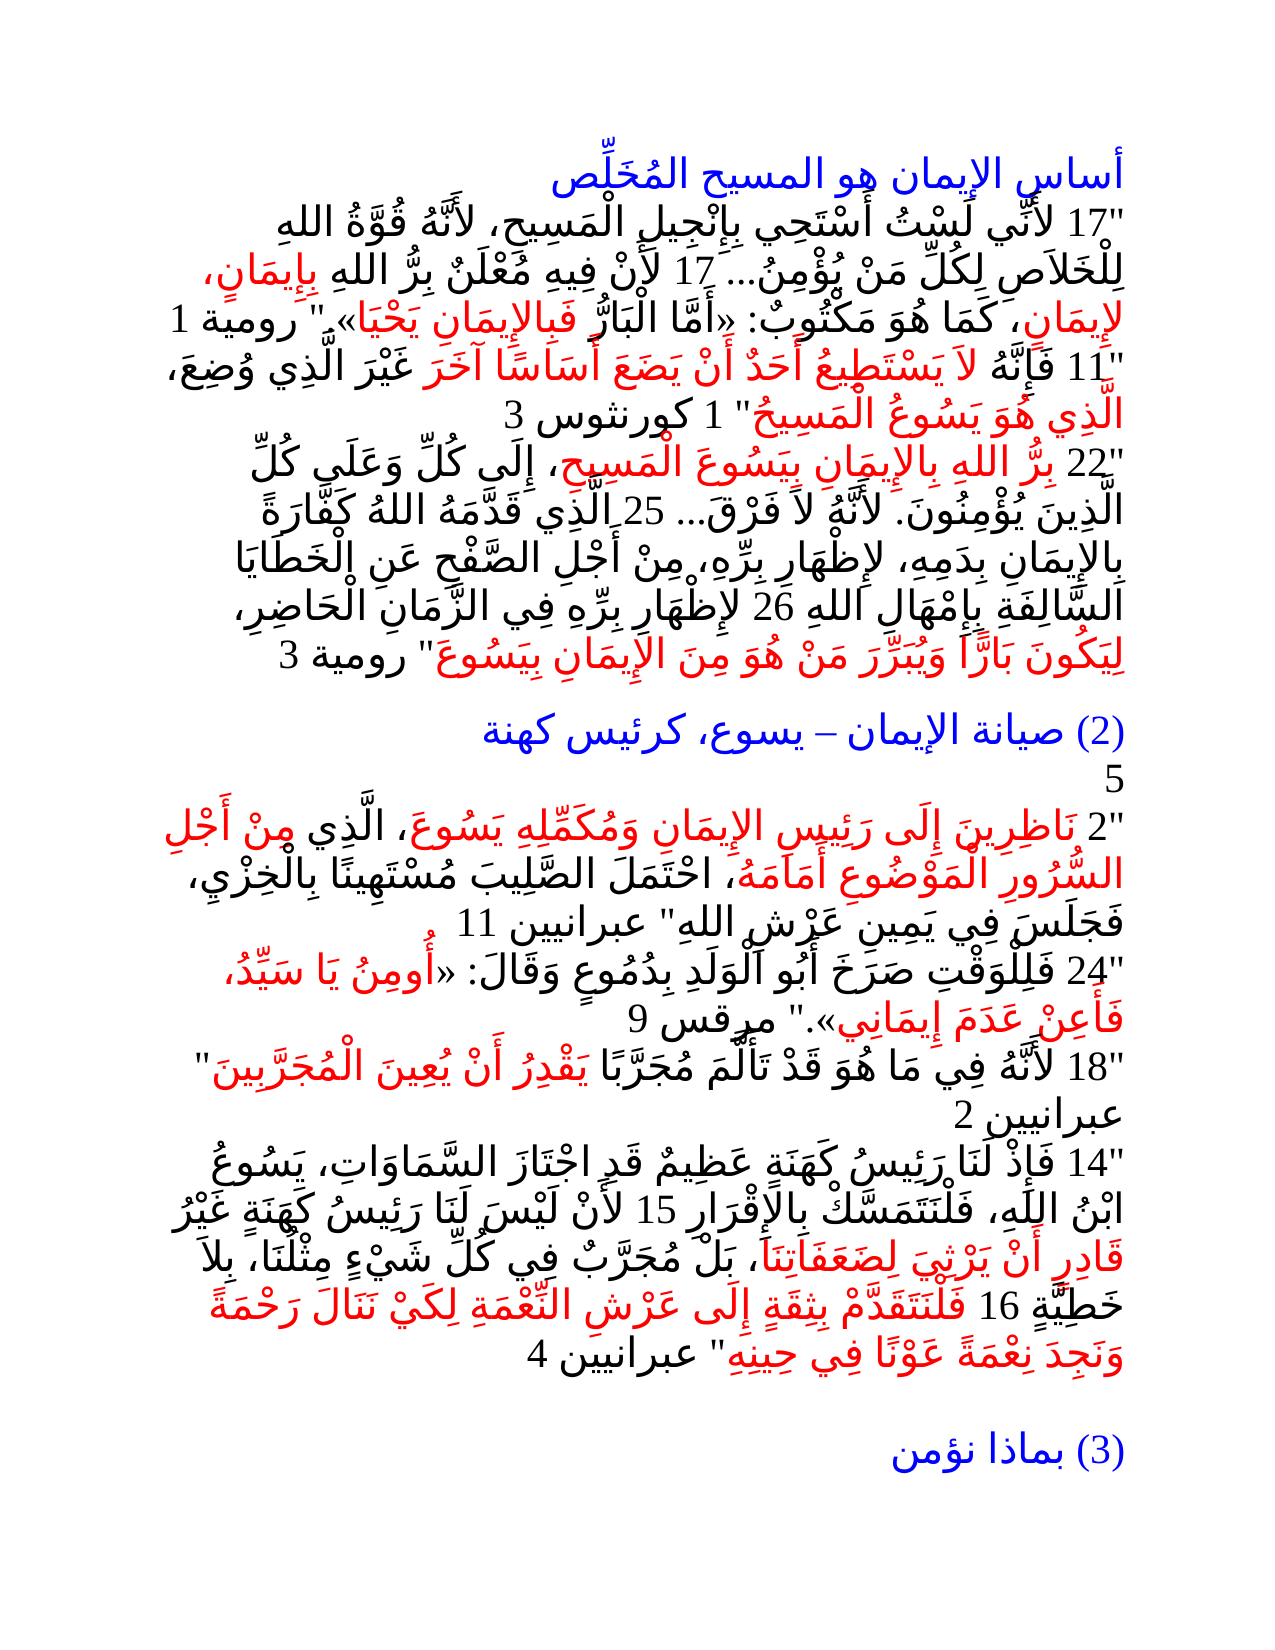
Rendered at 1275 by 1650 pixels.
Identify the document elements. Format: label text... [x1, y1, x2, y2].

text أساس الإيمان هو المسيح المُخَلِّص "17 لأَنِّي لَسْتُ أَسْتَحِي بِإِنْجِيلِ الْمَسِيحِ، لأَنَّهُ قُوَّةُ اللهِ لِلْخَلاَصِ لِكُلِّ مَنْ يُؤْمِنُ... 17 لأَنْ فِيهِ مُعْلَنٌ بِرُّ اللهِ بِإِيمَانٍ، لإِيمَانٍ، كَمَا هُوَ مَكْتُوبٌ: «أَمَّا الْبَارُّ فَبِالإِيمَانِ يَحْيَا»." رومية 1 [150, 150, 1125, 342]
text "2 نَاظِرِينَ إِلَى رَئِيسِ الإِيمَانِ وَمُكَمِّلِهِ يَسُوعَ، الَّذِي مِنْ أَجْلِ السُّرُورِ الْمَوْضُوعِ أَمَامَهُ، احْتَمَلَ الصَّلِيبَ مُسْتَهِينًا بِالْخِزْيِ، فَجَلَسَ فِي يَمِينِ عَرْشِ اللهِ" عبرانيين 11 "24 فَلِلْوَقْتِ صَرَخَ أَبُو الْوَلَدِ بِدُمُوعٍ وَقَالَ: «أُومِنُ يَا سَيِّدُ، فَأَعِنْ عَدَمَ إِيمَانِي»." مرقس 9 "18 لأَنَّهُ فِي مَا هُوَ قَدْ تَأَلَّمَ مُجَرَّبًا يَقْدِرُ أَنْ يُعِينَ الْمُجَرَّبِينَ" عبرانيين 2 "14 فَإِذْ لَنَا رَئِيسُ كَهَنَةٍ عَظِيمٌ قَدِ اجْتَازَ السَّمَاوَاتِ، يَسُوعُ ابْنُ اللهِ، فَلْنَتَمَسَّكْ بِالإِقْرَارِ 15 لأَنْ لَيْسَ لَنَا رَئِيسُ كَهَنَةٍ غَيْرُ قَادِرٍ أَنْ يَرْثِيَ لِضَعَفَاتِنَا، بَلْ مُجَرَّبٌ فِي كُلِّ شَيْءٍ مِثْلُنَا، بِلاَ خَطِيَّةٍ 16 فَلْنَتَقَدَّمْ بِثِقَةٍ إِلَى عَرْشِ النِّعْمَةِ لِكَيْ نَنَالَ رَحْمَةً وَنَجِدَ نِعْمَةً عَوْنًا فِي حِينِهِ" عبرانيين 4 [150, 802, 1125, 1377]
text (2) صيانة الإيمان – يسوع، كرئيس كهنة [150, 706, 1125, 754]
text 5 [150, 754, 1125, 802]
text "11 فَإِنَّهُ لاَ يَسْتَطِيعُ أَحَدٌ أَنْ يَضَعَ أَسَاسًا آخَرَ غَيْرَ الَّذِي وُضِعَ، الَّذِي هُوَ يَسُوعُ الْمَسِيحُ" 1 كورنثوس 3 "22 بِرُّ اللهِ بِالإِيمَانِ بِيَسُوعَ الْمَسِيحِ، إِلَى كُلِّ وَعَلَى كُلِّ الَّذِينَ يُؤْمِنُونَ. لأَنَّهُ لاَ فَرْقَ... 25 الَّذِي قَدَّمَهُ اللهُ كَفَّارَةً بِالإِيمَانِ بِدَمِهِ، لإِظْهَارِ بِرِّهِ، مِنْ أَجْلِ الصَّفْحِ عَنِ الْخَطَايَا السَّالِفَةِ بِإِمْهَالِ اللهِ 26 لإِظْهَارِ بِرِّهِ فِي الزَّمَانِ الْحَاضِرِ، لِيَكُونَ بَارًّا وَيُبَرِّرَ مَنْ هُوَ مِنَ الإِيمَانِ بِيَسُوعَ" رومية 3 [150, 342, 1125, 706]
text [150, 1377, 1125, 1472]
